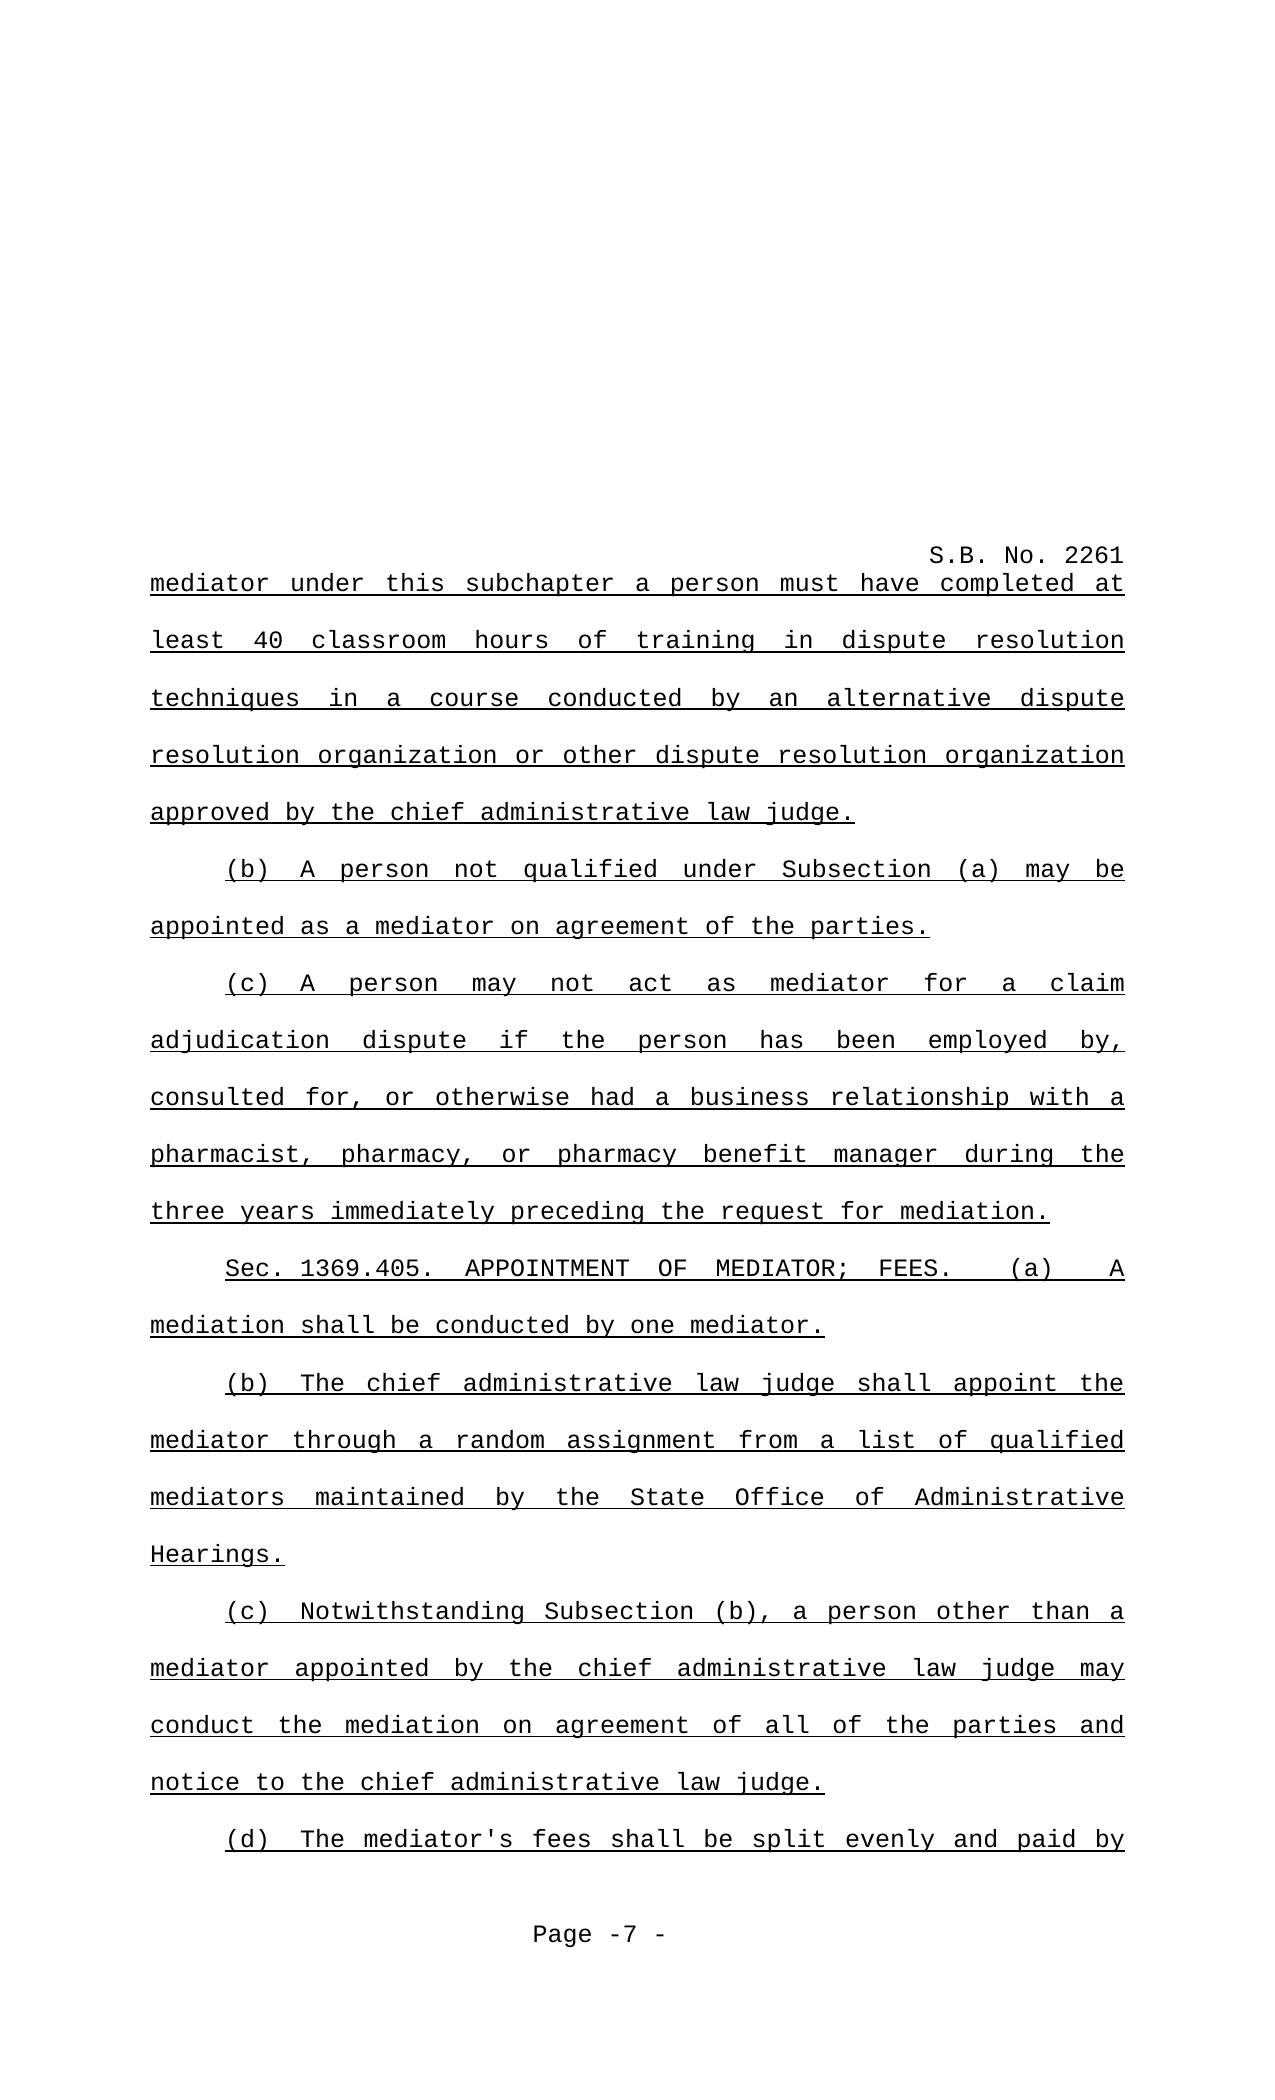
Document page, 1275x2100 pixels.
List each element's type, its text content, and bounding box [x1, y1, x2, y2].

text (b) A person not qualified under Subsection (a) may be appointed as a mediator on agreement of the parties. [150, 856, 1125, 942]
text (c) A person may not act as mediator for a claim adjudication dispute if the person has been employed by, consulted for, or otherwise had a business relationship with a pharmacist, pharmacy, or pharmacy benefit manager during the three years immediately preceding the request for mediation. [150, 970, 1125, 1051]
text Sec. 1369.405. APPOINTMENT OF MEDIATOR; FEES. (a) A mediation shall be conducted by one mediator. [150, 1256, 1125, 1341]
text (c) Notwithstanding Subsection (b), a person other than a mediator appointed by the chief administrative law judge may conduct the mediation on agreement of all of the parties and notice to the chief administrative law judge. [150, 1680, 1125, 1736]
text (c) A person may not act as mediator for a claim adjudication dispute if the person has been employed by, consulted for, or otherwise had a business relationship with a pharmacist, pharmacy, or pharmacy benefit manager during the three years immediately preceding the request for mediation. [150, 1052, 1125, 1108]
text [150, 1827, 1125, 1855]
text (c) A person may not act as mediator for a claim adjudication dispute if the person has been employed by, consulted for, or otherwise had a business relationship with a pharmacist, pharmacy, or pharmacy benefit manager during the three years immediately preceding the request for mediation. [150, 1110, 1125, 1165]
text (b) The chief administrative law judge shall appoint the mediator through a random assignment from a list of qualified mediators maintained by the State Office of Administrative Hearings. [150, 1452, 1125, 1508]
text (c) Notwithstanding Subsection (b), a person other than a mediator appointed by the chief administrative law judge may conduct the mediation on agreement of all of the parties and notice to the chief administrative law judge. [150, 1598, 1125, 1679]
text (b) The chief administrative law judge shall appoint the mediator through a random assignment from a list of qualified mediators maintained by the State Office of Administrative Hearings. [150, 1370, 1125, 1450]
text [150, 571, 1125, 594]
text (c) Notwithstanding Subsection (b), a person other than a mediator appointed by the chief administrative law judge may conduct the mediation on agreement of all of the parties and notice to the chief administrative law judge. [150, 1737, 1125, 1798]
text (c) A person may not act as mediator for a claim adjudication dispute if the person has been employed by, consulted for, or otherwise had a business relationship with a pharmacist, pharmacy, or pharmacy benefit manager during the three years immediately preceding the request for mediation. [150, 1167, 1125, 1227]
text (b) The chief administrative law judge shall appoint the mediator through a random assignment from a list of qualified mediators maintained by the State Office of Administrative Hearings. [150, 1509, 1125, 1570]
